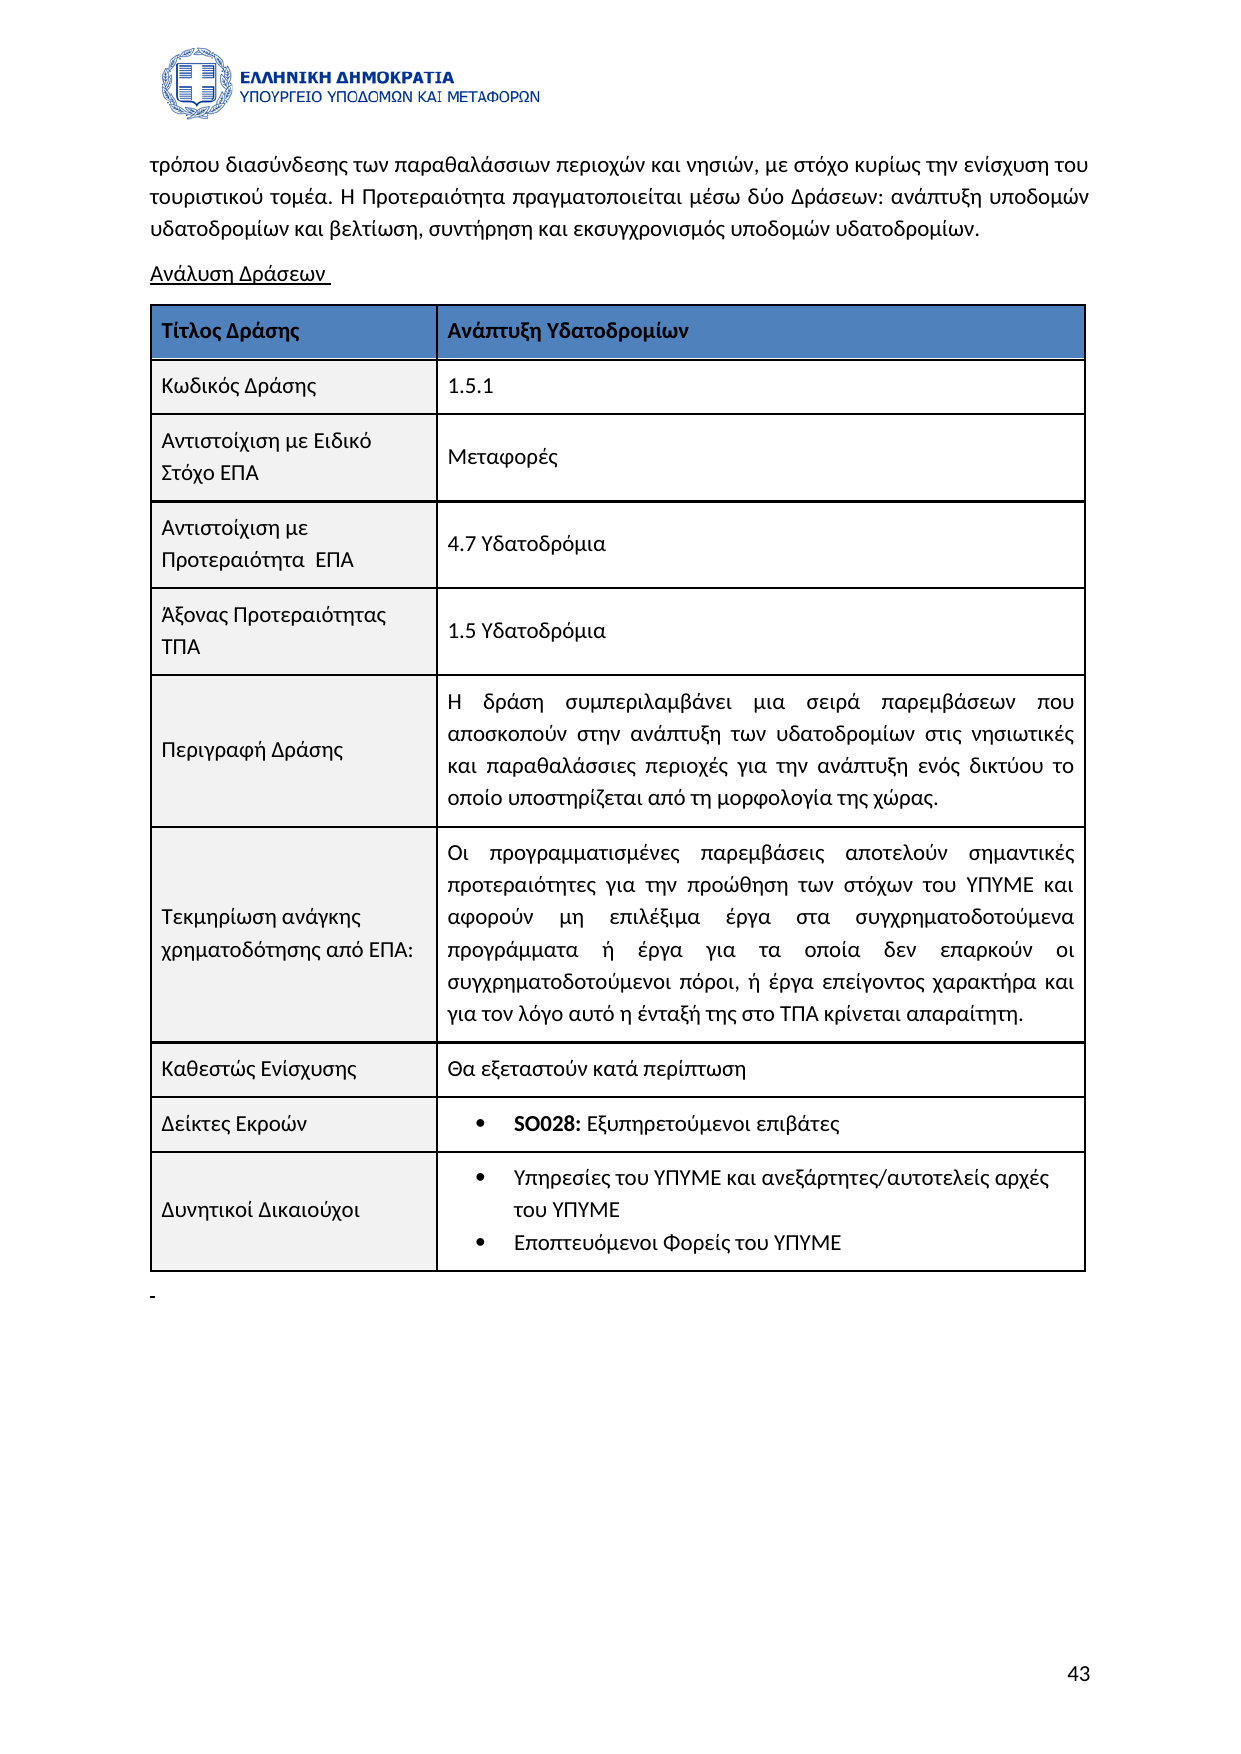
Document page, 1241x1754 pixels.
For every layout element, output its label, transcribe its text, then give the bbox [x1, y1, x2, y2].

picture [150, 44, 563, 129]
table_cell Αντιστοίχιση με Ειδικό Στόχο ΕΠΑ [152, 415, 436, 500]
text Ανάλυση Δράσεων [150, 259, 1090, 287]
table_cell Περιγραφή Δράσης [152, 676, 436, 826]
table_cell Άξονας Προτεραιότητας ΤΠΑ [152, 589, 436, 674]
table_cell Αντιστοίχιση με Προτεραιότητα ΕΠΑ [152, 503, 436, 587]
table_cell Καθεστώς Ενίσχυσης [152, 1044, 436, 1096]
table_cell SO028: Εξυπηρετούμενοι επιβάτες [438, 1098, 1084, 1151]
table_cell Κωδικός Δράσης [152, 361, 436, 413]
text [150, 150, 1090, 242]
table_cell Οι προγραμματισμένες παρεμβάσεις αποτελούν σημαντικές προτεραιότητες για την προώθηση των στόχων του ΥΠΥΜΕ και αφορούν μη επιλέξιμα έργα στα συγχρηματοδοτούμενα προγράμματα ή έργα για τα οποία δεν επαρκούν οι συγχρηματοδοτούμενοι πόροι, ή έργα επείγοντος χαρακτήρα και για τον λόγο αυτό η ένταξή της στο ΤΠΑ κρίνεται απαραίτητη. [438, 828, 1084, 1041]
table_cell Τεκμηρίωση ανάγκης χρηματοδότησης από ΕΠΑ: [152, 828, 436, 1041]
table_header Τίτλος Δράσης [152, 306, 436, 358]
table_cell 4.7 Υδατοδρόμια [438, 503, 1084, 587]
table_header Ανάπτυξη Yδατοδρομίων [438, 306, 1084, 358]
table_cell Δυνητικοί Δικαιούχοι [152, 1153, 436, 1270]
table_cell Μεταφορές [438, 415, 1084, 500]
table_cell Θα εξεταστούν κατά περίπτωση [438, 1044, 1084, 1096]
table_cell Δείκτες Εκροών [152, 1098, 436, 1151]
table_cell Υπηρεσίες του ΥΠΥΜΕ και ανεξάρτητες/αυτοτελείς αρχές του ΥΠΥΜΕ Εποπτευόμενοι Φορείς του ΥΠΥΜΕ [438, 1153, 1084, 1270]
table_cell 1.5 Υδατοδρόμια [438, 589, 1084, 674]
table_cell 1.5.1 [438, 361, 1084, 413]
table_cell Η δράση συμπεριλαμβάνει μια σειρά παρεμβάσεων που αποσκοπούν στην ανάπτυξη των υδατοδρομίων στις νησιωτικές και παραθαλάσσιες περιοχές για την ανάπτυξη ενός δικτύου το οποίο υποστηρίζεται από τη μορφολογία της χώρας. [438, 676, 1084, 826]
